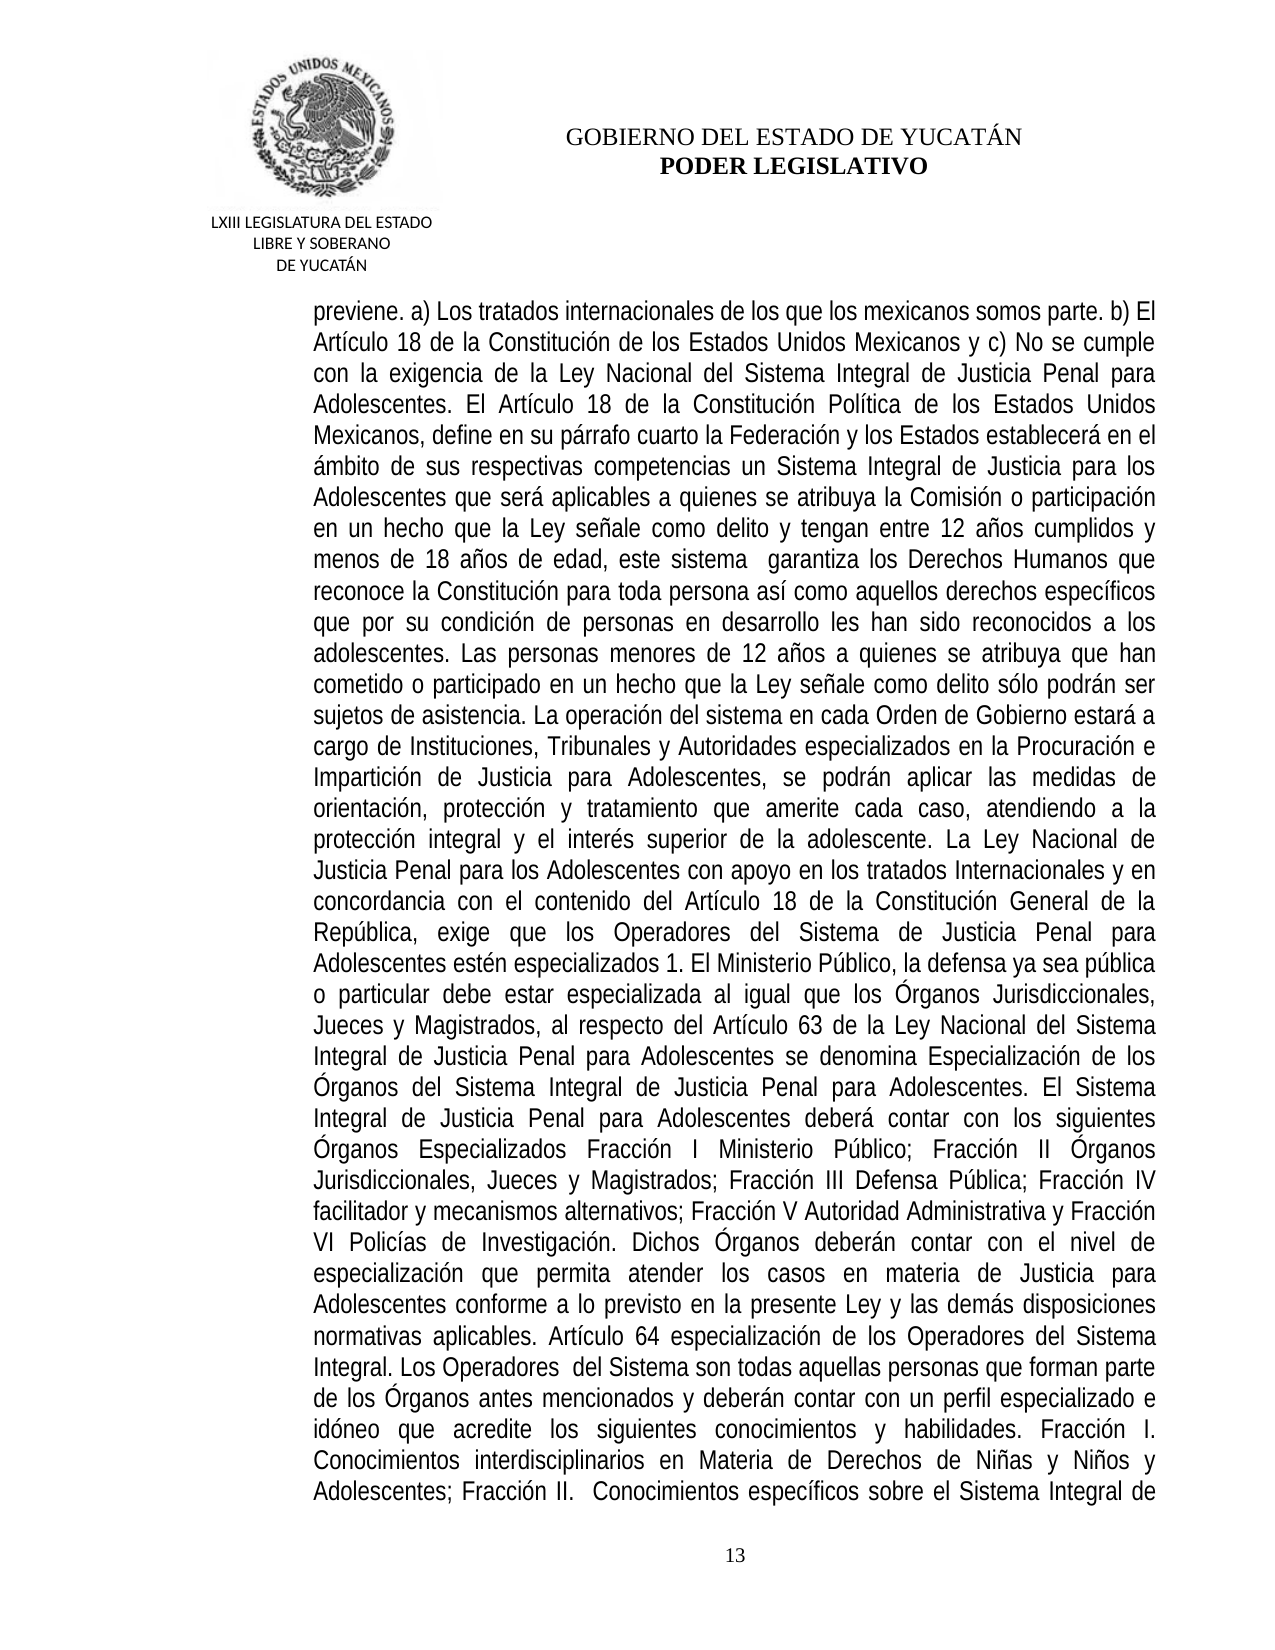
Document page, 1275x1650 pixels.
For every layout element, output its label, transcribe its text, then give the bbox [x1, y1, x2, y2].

picture [206, 50, 443, 211]
